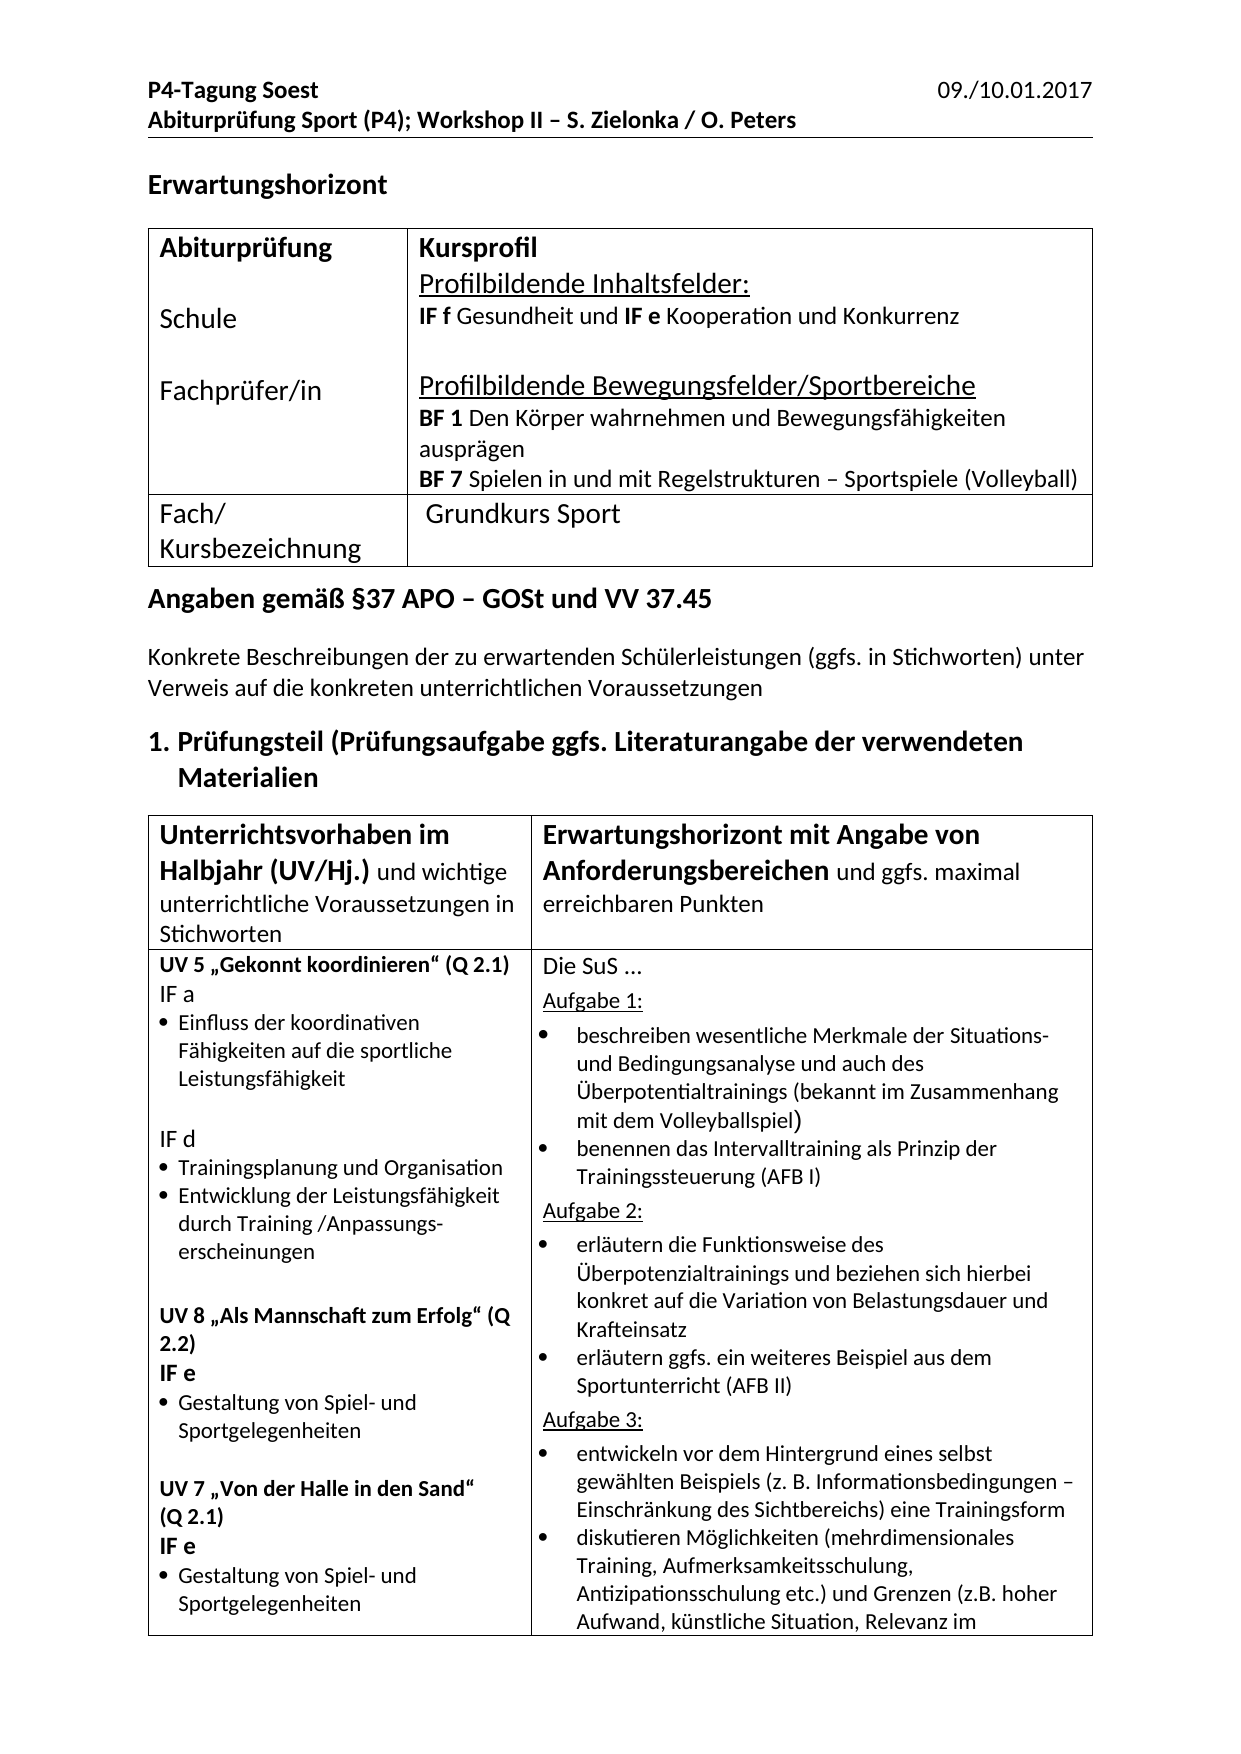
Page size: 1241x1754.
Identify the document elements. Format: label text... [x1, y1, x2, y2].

table_cell Fach/Kursbezeichnung [149, 495, 407, 566]
table_header Abiturprüfung Schule Fachprüfer/in [149, 229, 407, 494]
text Angaben gemäß §37 APO – GOSt und VV 37.45 [148, 580, 1093, 615]
text Erwartungshorizont [148, 166, 1093, 202]
table_cell Grundkurs Sport [408, 495, 1092, 566]
text Konkrete Beschreibungen der zu erwartenden Schülerleistungen (ggfs. in Stichworten) unter Verweis auf die konkreten unterrichtlichen Voraussetzungen [148, 641, 1093, 702]
table_header Unterrichtsvorhaben im Halbjahr (UV/Hj.) und wichtige unterrichtliche Voraussetzungen in Stichworten [149, 816, 531, 949]
list Prüfungsteil (Prüfungsaufgabe ggfs. Literaturangabe der verwendeten Materialien [148, 723, 1093, 794]
table_header Kursprofil Profilbildende Inhaltsfelder: IF f Gesundheit und IF e Kooperation und Konkurrenz Profilbildende Bewegungsfelder/Sportbereiche BF 1 Den Körper wahrnehmen und Bewegungsfähigkeiten ausprägen BF 7 Spielen in und mit Regelstrukturen – Sportspiele (Volleyball) [408, 229, 1092, 494]
table_header Erwartungshorizont mit Angabe von Anforderungsbereichen und ggfs. maximal erreichbaren Punkten [532, 816, 1092, 949]
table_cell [149, 950, 531, 1635]
